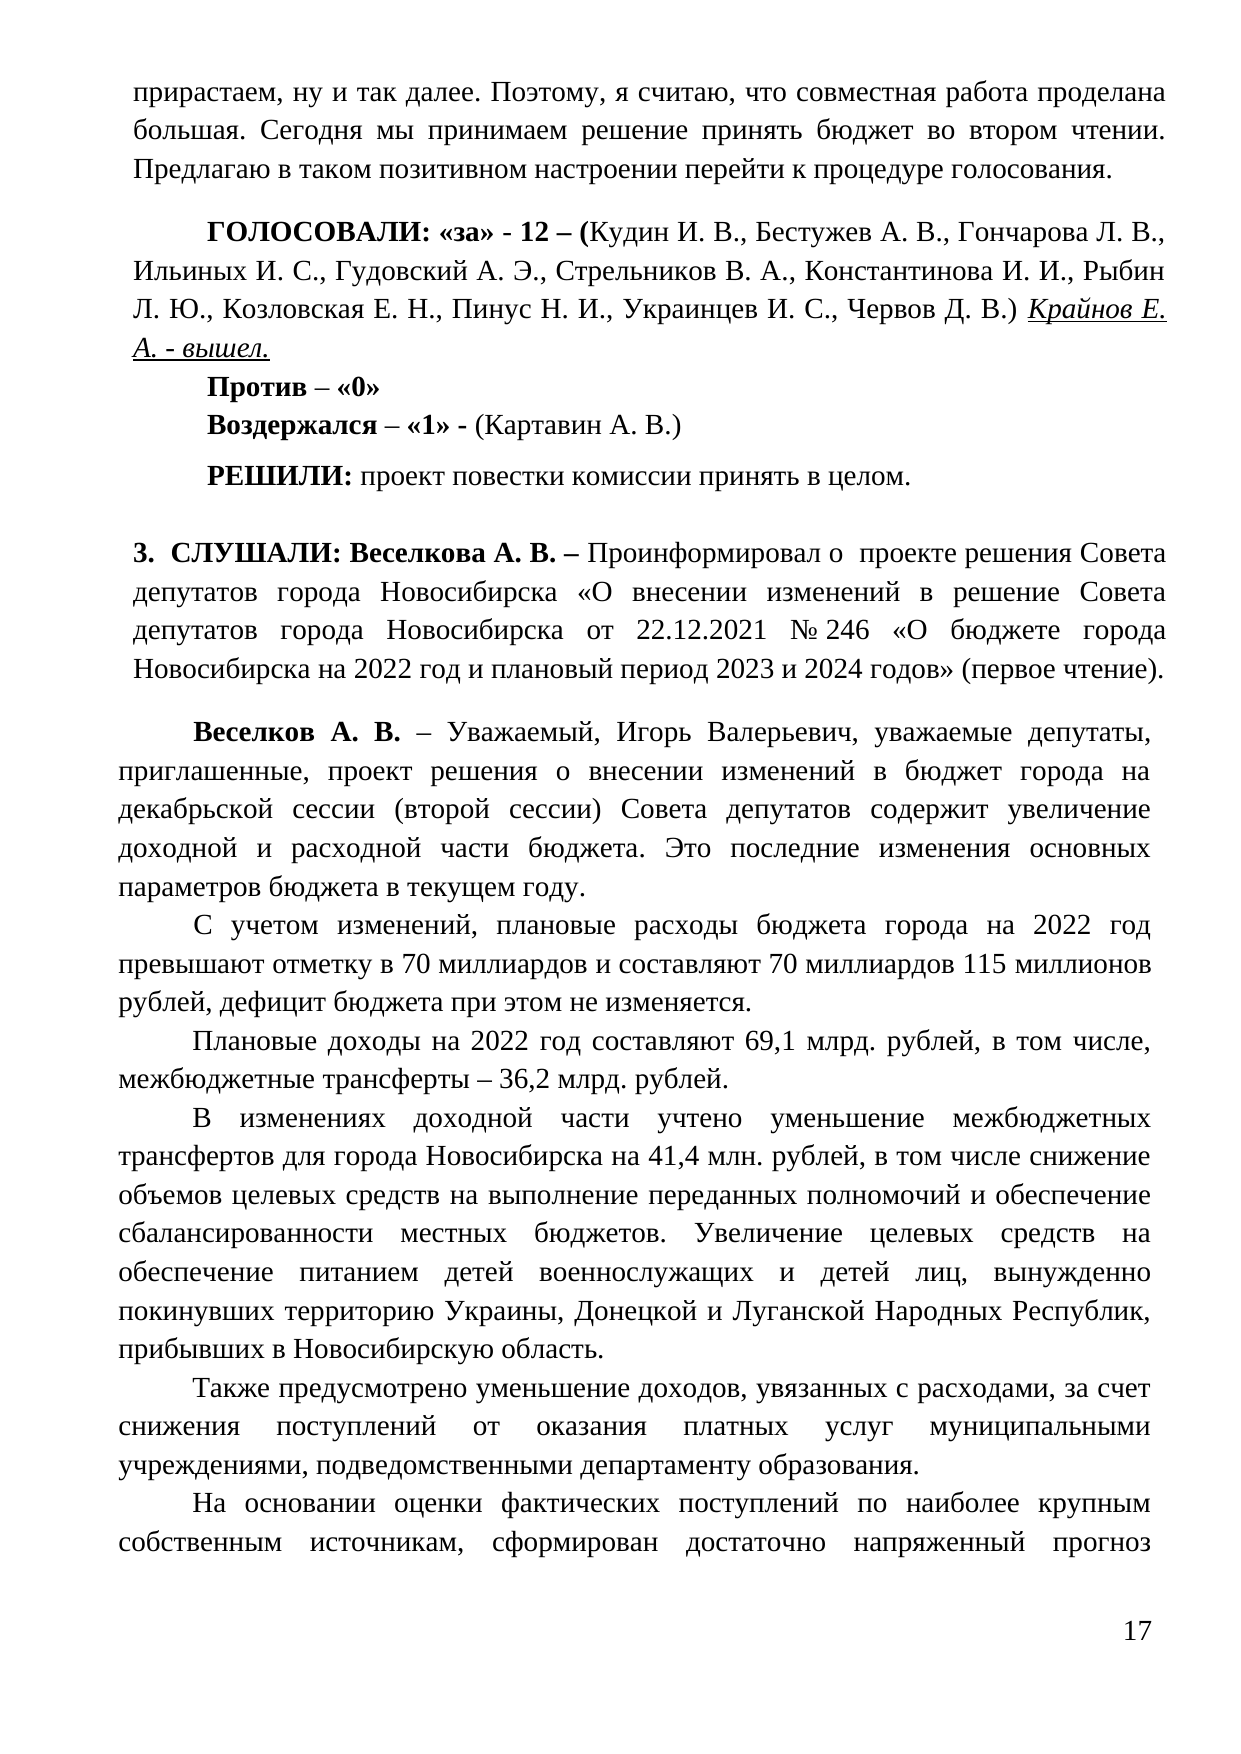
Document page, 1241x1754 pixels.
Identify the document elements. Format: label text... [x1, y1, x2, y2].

text Веселков А. В. – Уважаемый, Игорь Валерьевич, уважаемые депутаты, приглашенные, проект решения о внесении изменений в бюджет города на декабрьской сессии (второй сессии) Совета депутатов содержит увеличение доходной и расходной части бюджета. Это последние изменения основных параметров бюджета в текущем году. [118, 714, 1152, 902]
text В изменениях доходной части учтено уменьшение межбюджетных трансфертов для города Новосибирска на 41,4 млн. рублей, в том числе снижение объемов целевых средств на выполнение переданных полномочий и обеспечение сбалансированности местных бюджетов. Увеличение целевых средств на обеспечение питанием детей военнослужащих и детей лиц, вынужденно покинувших территорию Украины, Донецкой и Луганской Народных Республик, прибывших в Новосибирскую область. [118, 1100, 1152, 1365]
text С учетом изменений, плановые расходы бюджета города на 2022 год превышают отметку в 70 миллиардов и составляют 70 миллиардов 115 миллионов рублей, дефицит бюджета при этом не изменяется. [118, 907, 1152, 1018]
text Также предусмотрено уменьшение доходов, увязанных с расходами, за счет снижения поступлений от оказания платных услуг муниципальными учреждениями, подведомственными департаменту образования. [118, 1370, 1152, 1480]
list 3. СЛУШАЛИ: Веселкова А. В. – Проинформировал о проекте решения Совета депутатов города Новосибирска «О внесении изменений в решение Совета депутатов города Новосибирска от 22.12.2021 № 246 «О бюджете города Новосибирска на 2022 год и плановый период 2023 и 2024 годов» (первое чтение). [133, 535, 1167, 684]
text Воздержался – «1» - (Картавин А. В.) [133, 407, 1152, 441]
text Против – «0» [133, 369, 1152, 402]
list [133, 74, 1167, 184]
text Плановые доходы на 2022 год составляют 69,1 млрд. рублей, в том числе, межбюджетные трансферты – 36,2 млрд. рублей. [118, 1023, 1152, 1095]
text ГОЛОСОВАЛИ: «за» - 12 – (Кудин И. В., Бестужев А. В., Гончарова Л. В., Ильиных И. С., Гудовский А. Э., Стрельников В. А., Константинова И. И., Рыбин Л. Ю., Козловская Е. Н., Пинус Н. И., Украинцев И. С., Червов Д. В.) Крайнов Е. А. - вышел. [133, 214, 1167, 364]
list РЕШИЛИ: проект повестки комиссии принять в целом. [133, 458, 1167, 492]
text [118, 1485, 1152, 1557]
